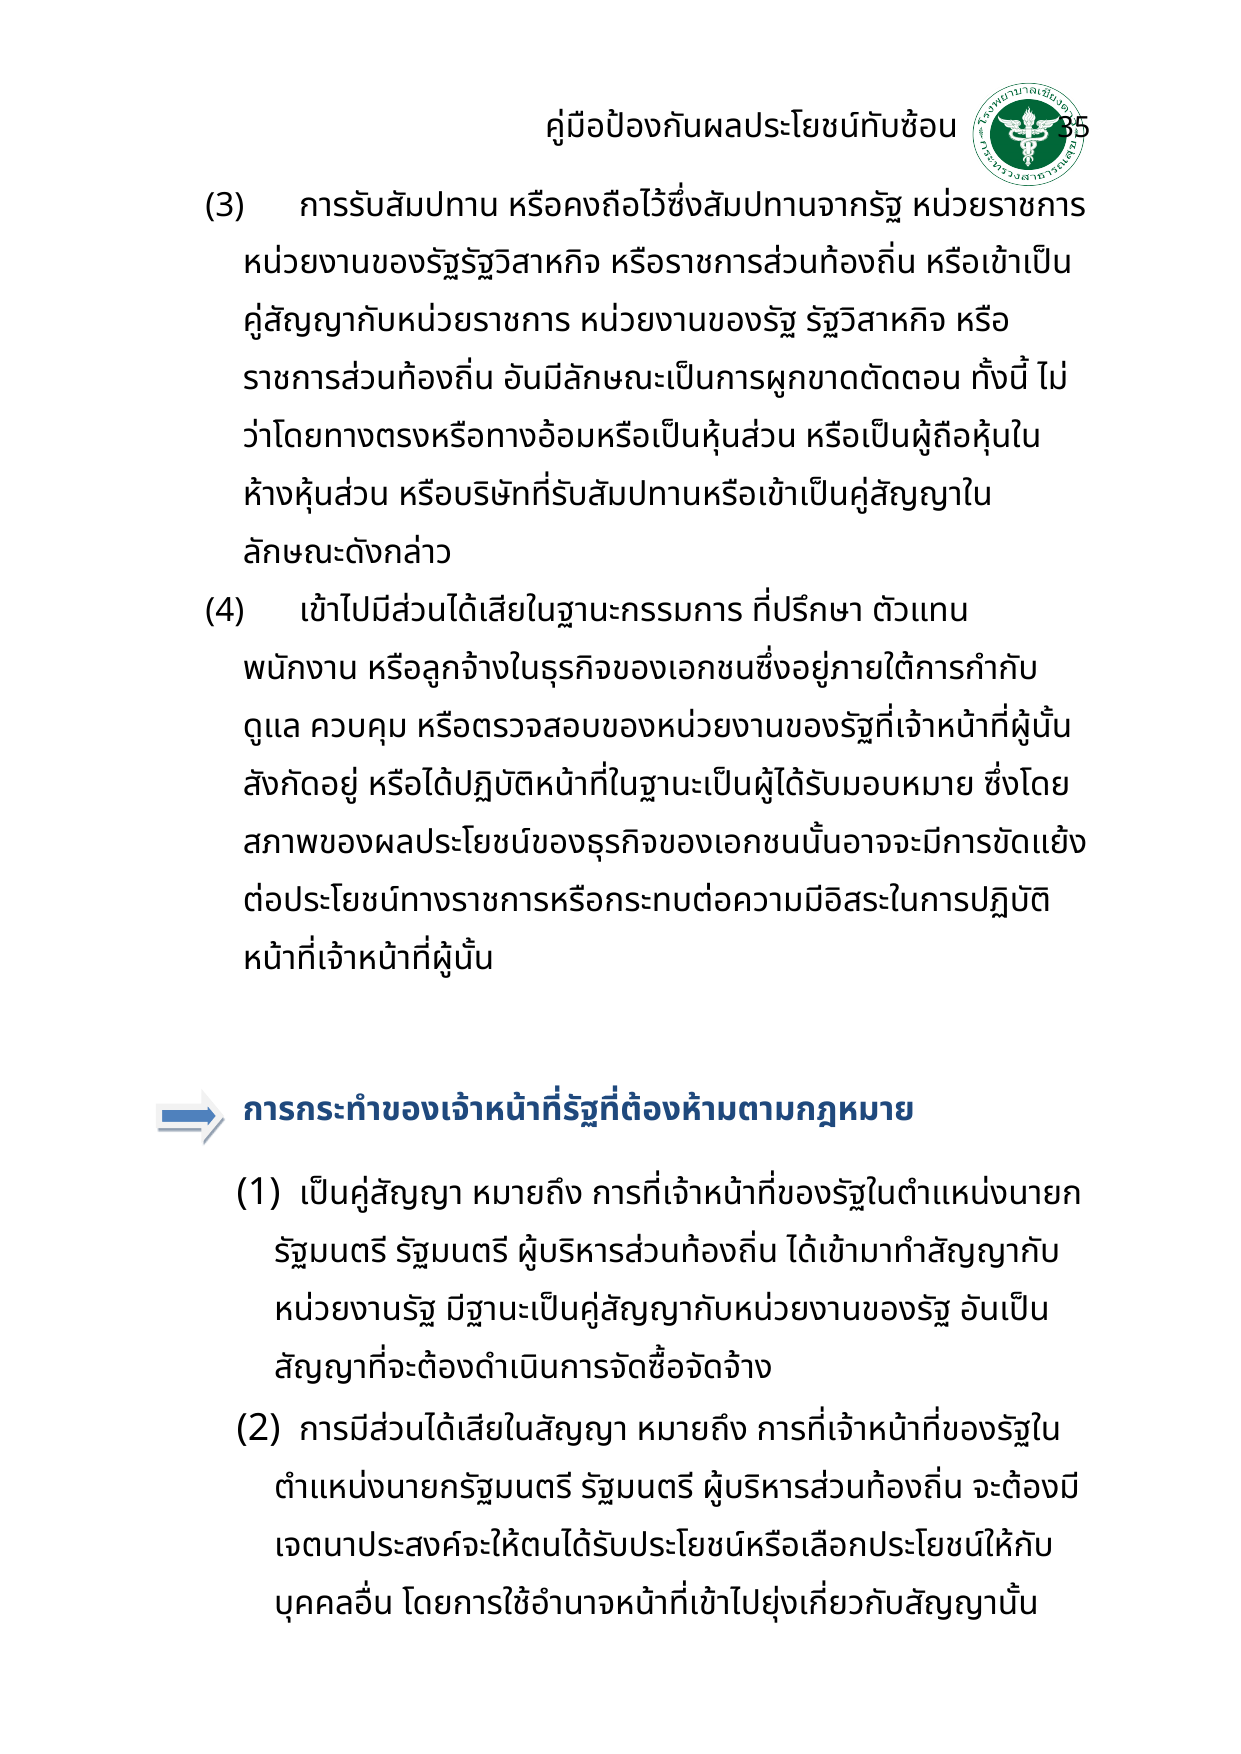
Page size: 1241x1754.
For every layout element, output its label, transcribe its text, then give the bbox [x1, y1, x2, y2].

list เข้าไปมีส่วนได้เสียในฐานะกรรมการ ที่ปรึกษา ตัวแทน พนักงาน หรือลูกจ้างในธุรกิจของเอกชนซึ่งอยู่ภายใต้การกำกับ ดูแล ควบคุม หรือตรวจสอบของหน่วยงานของรัฐที่เจ้าหน้าที่ผู้นั้นสังกัดอยู่ หรือได้ปฏิบัติหน้าที่ในฐานะเป็นผู้ได้รับมอบหมาย ซึ่งโดยสภาพของผลประโยชน์ของธุรกิจของเอกชนนั้นอาจจะมีการขัดแย้งต่อประโยชน์ทางราชการหรือกระทบต่อความมีอิสระในการปฏิบัติหน้าที่เจ้าหน้าที่ผู้นั้น [205, 586, 1090, 984]
list เป็นคู่สัญญา หมายถึง การที่เจ้าหน้าที่ของรัฐในตำแหน่งนายกรัฐมนตรี รัฐมนตรี ผู้บริหารส่วนท้องถิ่น ได้เข้ามาทำสัญญากับหน่วยงานรัฐ มีฐานะเป็นคู่สัญญากับหน่วยงานของรัฐ อันเป็นสัญญาที่จะต้องดำเนินการจัดซื้อจัดจ้าง [236, 1164, 1090, 1393]
picture [970, 80, 1087, 180]
list การรับสัมปทาน หรือคงถือไว้ซึ่งสัมปทานจากรัฐ หน่วยราชการ หน่วยงานของรัฐรัฐวิสาหกิจ หรือราชการส่วนท้องถิ่น หรือเข้าเป็นคู่สัญญากับหน่วยราชการ หน่วยงานของรัฐ รัฐวิสาหกิจ หรือราชการส่วนท้องถิ่น อันมีลักษณะเป็นการผูกขาดตัดตอน ทั้งนี้ ไม่ว่าโดยทางตรงหรือทางอ้อมหรือเป็นหุ้นส่วน หรือเป็นผู้ถือหุ้นในห้างหุ้นส่วน หรือบริษัทที่รับสัมปทานหรือเข้าเป็นคู่สัญญาในลักษณะดังกล่าว [205, 180, 1090, 578]
picture [1078, 119, 1087, 126]
text การกระทำของเจ้าหน้าที่รัฐที่ต้องห้ามตามกฎหมาย [243, 1085, 1090, 1136]
